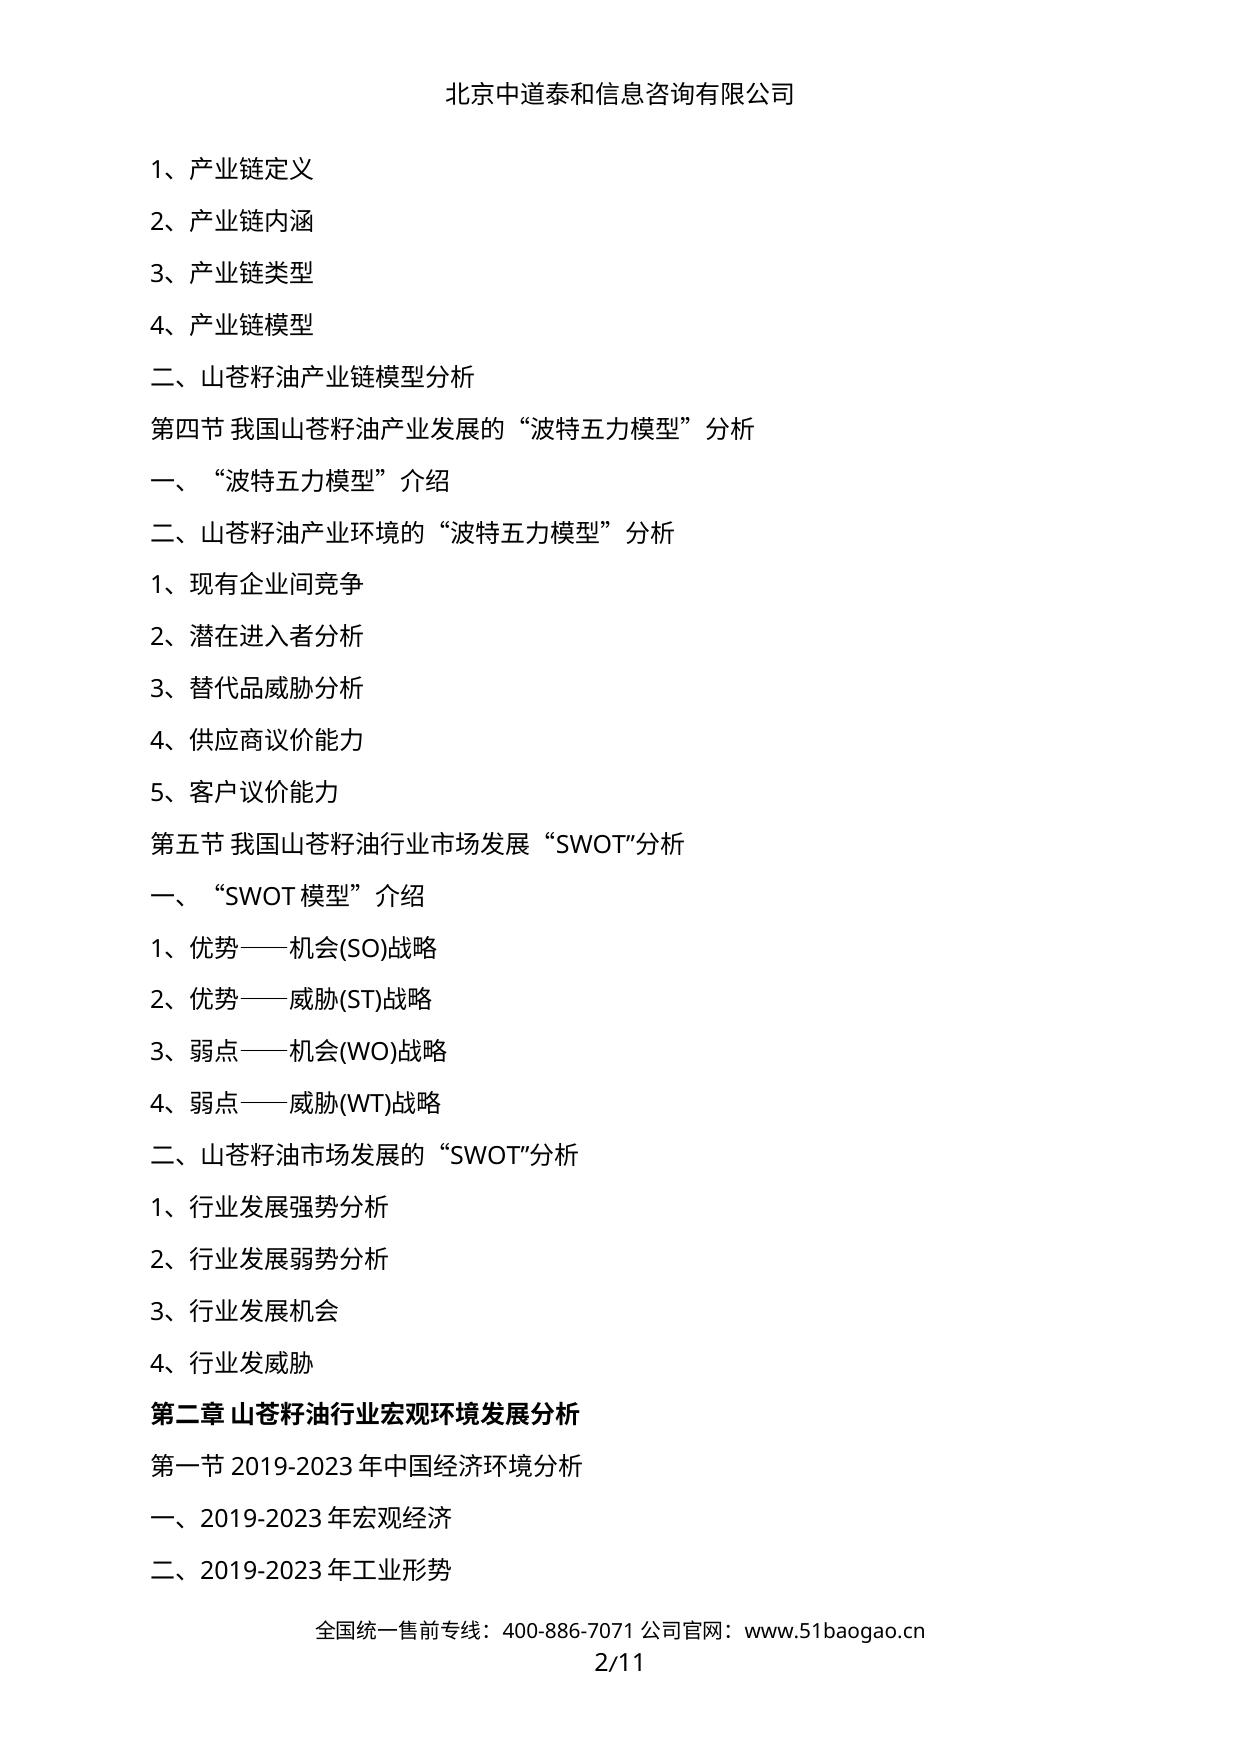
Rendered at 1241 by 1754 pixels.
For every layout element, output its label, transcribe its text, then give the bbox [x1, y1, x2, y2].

text 2、潜在进入者分析 [150, 617, 1090, 653]
text 一、“SWOT模型”介绍 [150, 876, 1090, 912]
text 2、行业发展弱势分析 [150, 1239, 1090, 1276]
text 4、弱点——威胁(WT)战略 [150, 1084, 1090, 1120]
text 2、产业链内涵 [150, 202, 1090, 238]
text 第四节 我国山苍籽油产业发展的“波特五力模型”分析 [150, 409, 1090, 446]
text 3、行业发展机会 [150, 1291, 1090, 1327]
text 3、产业链类型 [150, 254, 1090, 290]
text 第五节 我国山苍籽油行业市场发展“SWOT”分析 [150, 824, 1090, 861]
text 第一节 2019-2023年中国经济环境分析 [150, 1447, 1090, 1483]
text 二、山苍籽油市场发展的“SWOT”分析 [150, 1136, 1090, 1172]
text 1、优势——机会(SO)战略 [150, 928, 1090, 964]
text 2、优势——威胁(ST)战略 [150, 980, 1090, 1016]
text 1、现有企业间竞争 [150, 565, 1090, 601]
text 第二章 山苍籽油行业宏观环境发展分析 [150, 1395, 1090, 1431]
text 一、2019-2023年宏观经济 [150, 1499, 1090, 1535]
text 5、客户议价能力 [150, 772, 1090, 809]
text 3、弱点——机会(WO)战略 [150, 1032, 1090, 1068]
text 3、替代品威胁分析 [150, 669, 1090, 705]
text 4、供应商议价能力 [150, 721, 1090, 757]
text 1、行业发展强势分析 [150, 1187, 1090, 1224]
text 一、“波特五力模型”介绍 [150, 461, 1090, 497]
text 二、山苍籽油产业链模型分析 [150, 357, 1090, 394]
text 二、2019-2023年工业形势 [150, 1551, 1090, 1587]
text 1、产业链定义 [150, 150, 1090, 186]
text 4、产业链模型 [150, 306, 1090, 342]
text 二、山苍籽油产业环境的“波特五力模型”分析 [150, 513, 1090, 549]
text 4、行业发威胁 [150, 1343, 1090, 1379]
